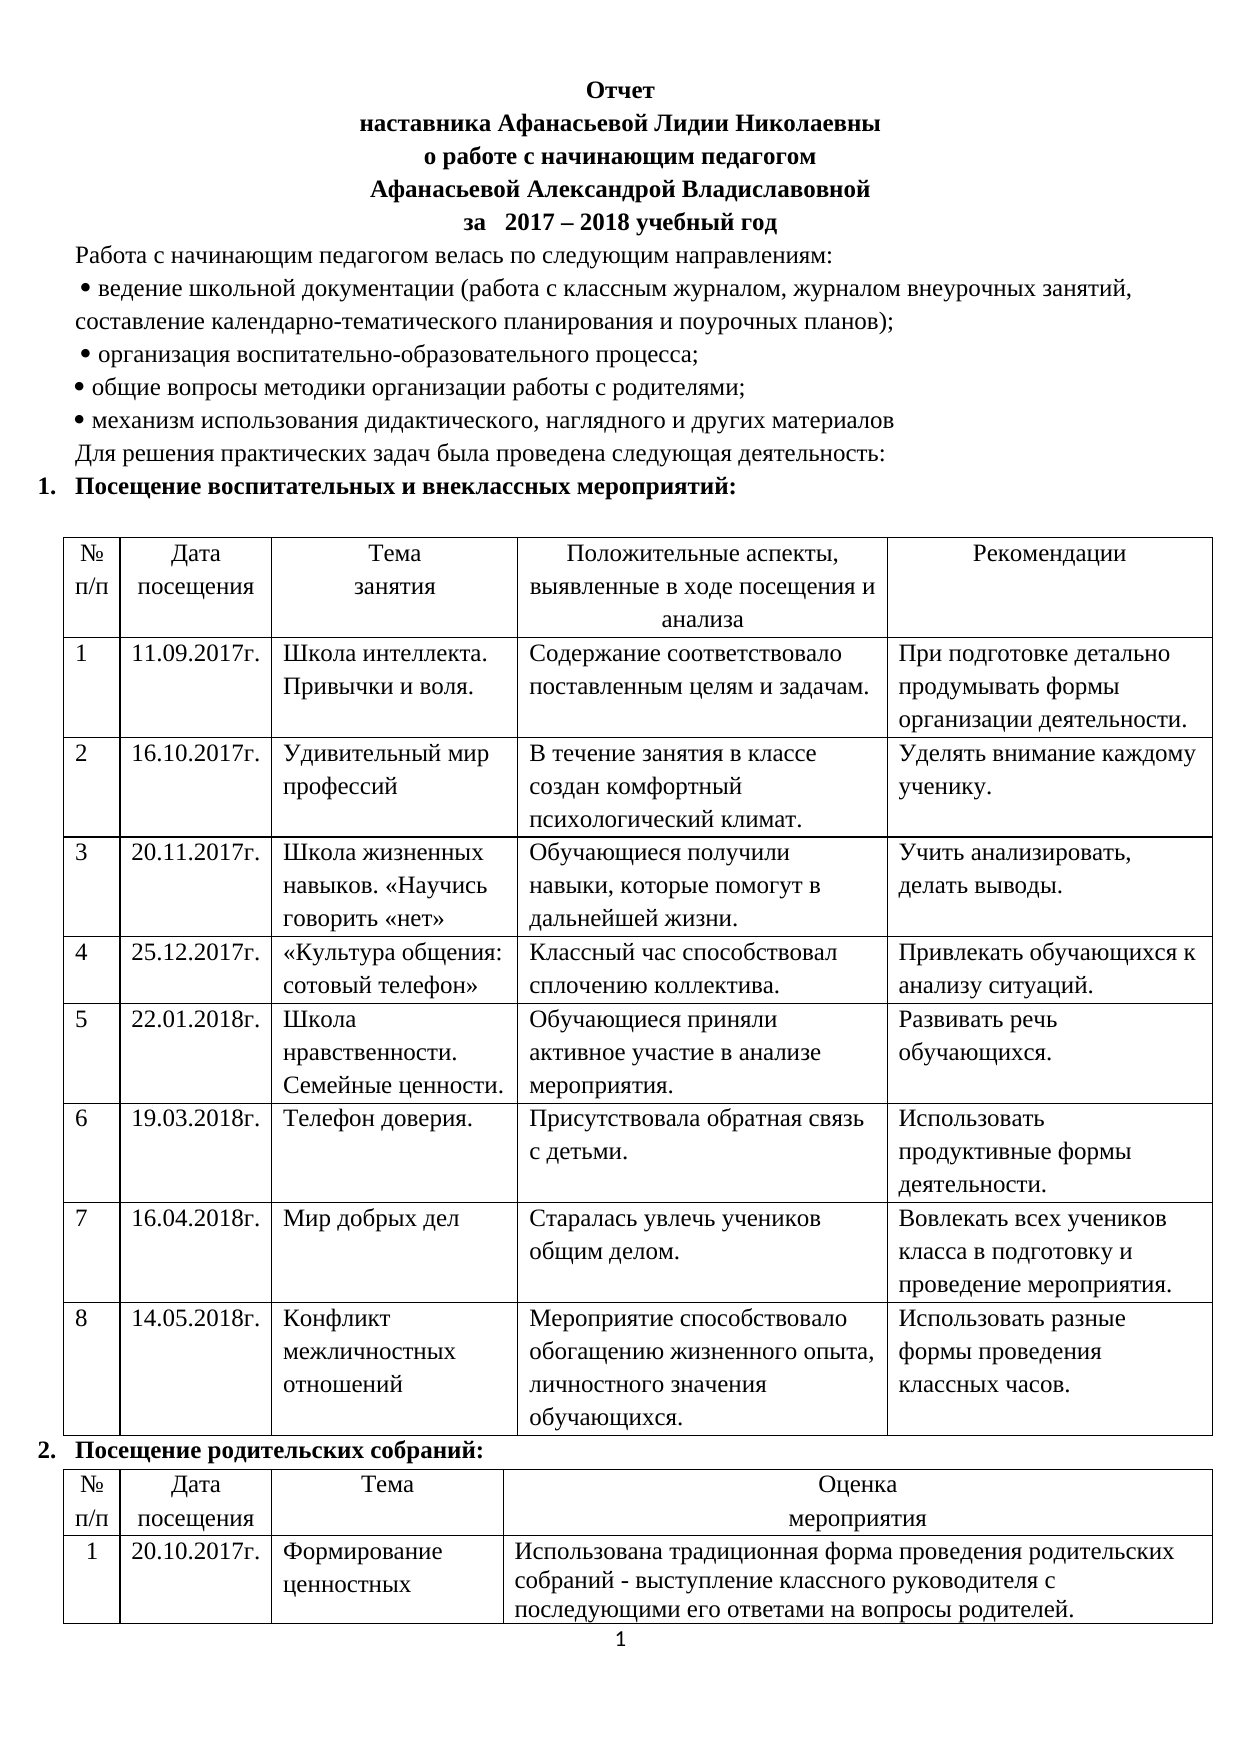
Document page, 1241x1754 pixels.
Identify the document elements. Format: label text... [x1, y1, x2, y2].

table_cell Школа нравственности. Семейные ценности. [272, 1004, 517, 1102]
table_header Дата посещения [121, 538, 271, 637]
table_cell 16.10.2017г. [121, 738, 271, 836]
text наставника Афанасьевой Лидии Николаевны [75, 108, 1165, 137]
table_cell Старалась увлечь учеников общим делом. [518, 1203, 887, 1302]
table_cell Школа интеллекта. Привычки и воля. [272, 638, 517, 737]
table_cell Вовлекать всех учеников класса в подготовку и проведение мероприятия. [888, 1203, 1212, 1302]
table_header № п/п [64, 1470, 119, 1535]
table_cell 2 [64, 738, 119, 836]
table_cell Обучающиеся приняли активное участие в анализе мероприятия. [518, 1004, 887, 1102]
table_cell 19.03.2018г. [121, 1104, 271, 1202]
table_cell 20.11.2017г. [121, 838, 271, 936]
table_cell 4 [64, 937, 119, 1003]
table_cell Развивать речь обучающихся. [888, 1004, 1212, 1102]
table_cell Мероприятие способствовало обогащению жизненного опыта, личностного значения обучающихся. [518, 1303, 887, 1434]
text о работе с начинающим педагогом [75, 141, 1165, 170]
table_cell Содержание соответствовало поставленным целям и задачам. [518, 638, 887, 737]
table_header Рекомендации [888, 538, 1212, 637]
table_cell Удивительный мир профессий [272, 738, 517, 836]
table_cell 1 [64, 638, 119, 737]
table_cell Мир добрых дел [272, 1203, 517, 1302]
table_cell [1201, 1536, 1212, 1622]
table_cell 11.09.2017г. [121, 638, 271, 737]
table_cell Использовать продуктивные формы деятельности. [888, 1104, 1212, 1202]
table_cell Классный час способствовал сплочению коллектива. [518, 937, 887, 1003]
text организация воспитательно-образовательного процесса; [75, 339, 1165, 368]
table_cell В течение занятия в классе создан комфортный психологический климат. [518, 738, 887, 836]
table_cell Школа жизненных навыков. «Научись говорить «нет» [272, 838, 517, 936]
table_header Положительные аспекты, выявленные в ходе посещения и анализа [518, 538, 887, 637]
table_cell Уделять внимание каждому ученику. [888, 738, 1212, 836]
list Посещение воспитательных и внеклассных мероприятий: [37, 471, 1165, 500]
table_cell 22.01.2018г. [121, 1004, 271, 1102]
table_cell Телефон доверия. [272, 1104, 517, 1202]
table_header Оценка мероприятия [504, 1470, 1212, 1535]
text ведение школьной документации (работа с классным журналом, журналом внеурочных занятий, составление календарно-тематического планирования и поурочных планов); [75, 273, 1165, 335]
table_cell 5 [64, 1004, 119, 1102]
list Посещение родительских собраний: [37, 1436, 1165, 1464]
text механизм использования дидактического, наглядного и других материалов [75, 405, 1165, 434]
text Отчет [75, 75, 1165, 104]
table_cell При подготовке детально продумывать формы организации деятельности. [888, 638, 1212, 737]
text Афанасьевой Александрой Владиславовной [75, 174, 1165, 203]
table_cell Использовать разные формы проведения классных часов. [888, 1303, 1212, 1434]
table_cell 16.04.2018г. [121, 1203, 271, 1302]
table_header Тема занятия [272, 538, 517, 637]
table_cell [272, 1536, 503, 1622]
table_cell 7 [64, 1203, 119, 1302]
table_cell 14.05.2018г. [121, 1303, 271, 1434]
table_header Тема [272, 1470, 503, 1535]
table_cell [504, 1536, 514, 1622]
text общие вопросы методики организации работы с родителями; [75, 372, 1165, 401]
table_cell 1 [64, 1536, 119, 1622]
text Работа с начинающим педагогом велась по следующим направлениям: [75, 240, 1165, 269]
table_cell Присутствовала обратная связь с детьми. [518, 1104, 887, 1202]
table_cell 8 [64, 1303, 119, 1434]
table_cell Учить анализировать, делать выводы. [888, 838, 1212, 936]
table_header Дата посещения [121, 1470, 271, 1535]
table_cell Привлекать обучающихся к анализу ситуаций. [888, 937, 1212, 1003]
text за 2017 – 2018 учебный год [75, 207, 1165, 236]
table_cell «Культура общения: сотовый телефон» [272, 937, 517, 1003]
table_cell Обучающиеся получили навыки, которые помогут в дальнейшей жизни. [518, 838, 887, 936]
text Для решения практических задач была проведена следующая деятельность: [75, 438, 1165, 467]
table_cell Конфликт межличностных отношений [272, 1303, 517, 1434]
table_header № п/п [64, 538, 119, 637]
table_cell 6 [64, 1104, 119, 1202]
table_cell 3 [64, 838, 119, 936]
table_cell 25.12.2017г. [121, 937, 271, 1003]
table_cell 20.10.2017г. [121, 1536, 271, 1622]
